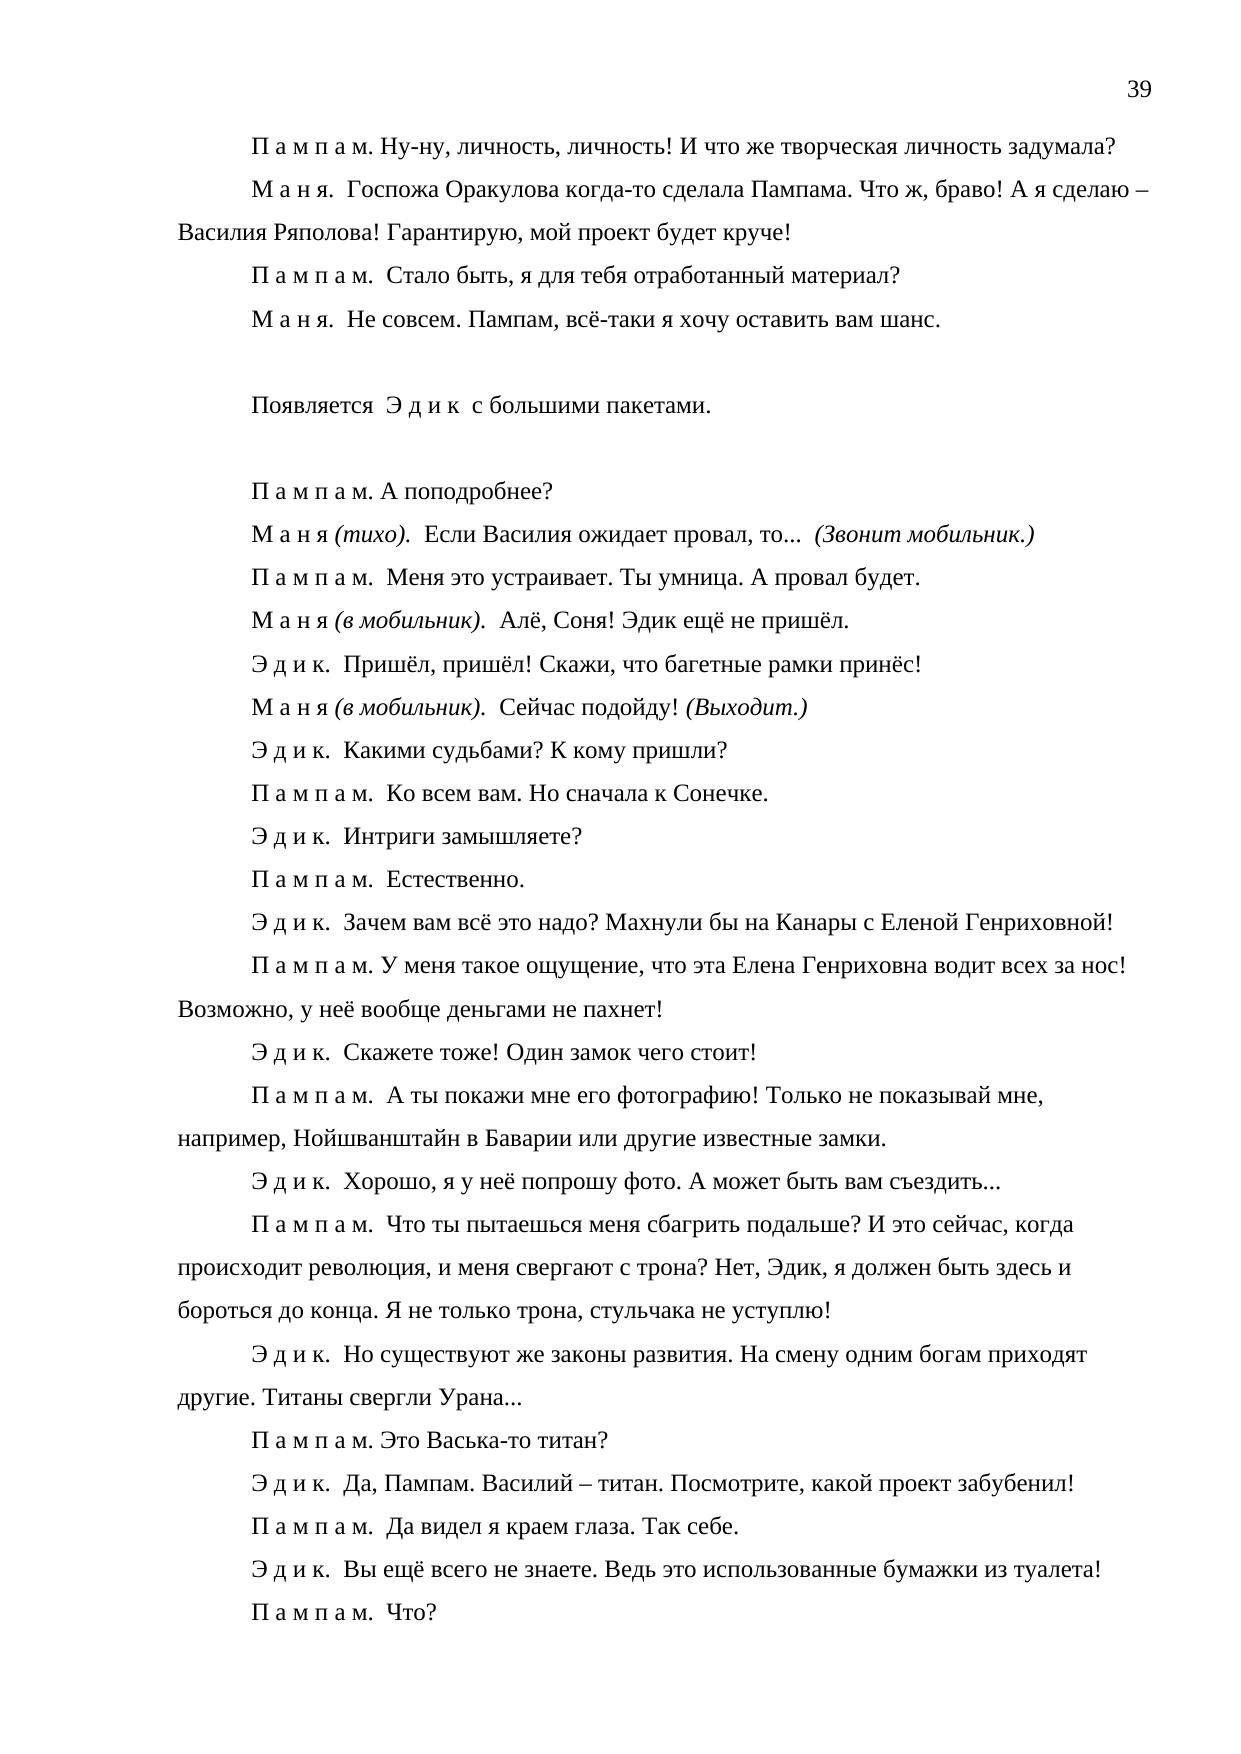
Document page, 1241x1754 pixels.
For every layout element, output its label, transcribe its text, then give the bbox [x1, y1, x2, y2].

text Э д и к. Зачем вам всё это надо? Махнули бы на Канары с Еленой Генриховной! [177, 907, 1152, 936]
text П а м п а м. Ну-ну, личность, личность! И что же творческая личность задумала? [177, 131, 1152, 160]
text Появляется Э д и к с большими пакетами. [177, 390, 1152, 419]
text П а м п а м. Стало быть, я для тебя отработанный материал? [177, 261, 1152, 289]
text П а м п а м. Ко всем вам. Но сначала к Сонечке. [177, 778, 1152, 807]
text Э д и к. Да, Пампам. Василий – титан. Посмотрите, какой проект забубенил! [177, 1468, 1152, 1497]
text М а н я (в мобильник). Алё, Соня! Эдик ещё не пришёл. [177, 606, 1152, 634]
text П а м п а м. Это Васька-то титан? [177, 1425, 1152, 1454]
text М а н я (в мобильник). Сейчас подойду! (Выходит.) [177, 692, 1152, 721]
text П а м п а м. А поподробнее? [177, 476, 1152, 505]
text Э д и к. Скажете тоже! Один замок чего стоит! [177, 1037, 1152, 1066]
text П а м п а м. Что ты пытаешься меня сбагрить подальше? И это сейчас, когда происходит революция, и меня свергают с трона? Нет, Эдик, я должен быть здесь и бороться до конца. Я не только трона, стульчака не уступлю! [177, 1209, 1152, 1324]
text П а м п а м. Естественно. [177, 864, 1152, 893]
text Э д и к. Хорошо, я у неё попрошу фото. А может быть вам съездить... [177, 1166, 1152, 1195]
text П а м п а м. Меня это устраивает. Ты умница. А провал будет. [177, 562, 1152, 591]
text Э д и к. Интриги замышляете? [177, 821, 1152, 850]
text Э д и к. Какими судьбами? К кому пришли? [177, 735, 1152, 764]
text Э д и к. Вы ещё всего не знаете. Ведь это использованные бумажки из туалета! [177, 1554, 1152, 1583]
text М а н я. Госпожа Оракулова когда-то сделала Пампама. Что ж, браво! А я сделаю – Василия Ряполова! Гарантирую, мой проект будет круче! [177, 174, 1152, 246]
text П а м п а м. Что? [177, 1597, 1152, 1626]
text Э д и к. Но существуют же законы развития. На смену одним богам приходят другие. Титаны свергли Урана... [177, 1339, 1152, 1411]
text П а м п а м. Да видел я краем глаза. Так себе. [177, 1511, 1152, 1540]
text Э д и к. Пришёл, пришёл! Скажи, что багетные рамки принёс! [177, 649, 1152, 677]
text П а м п а м. У меня такое ощущение, что эта Елена Генриховна водит всех за нос! Возможно, у неё вообще деньгами не пахнет! [177, 951, 1152, 1022]
text М а н я. Не совсем. Пампам, всё-таки я хочу оставить вам шанс. [177, 304, 1152, 332]
text П а м п а м. А ты покажи мне его фотографию! Только не показывай мне, например, Нойшванштайн в Баварии или другие известные замки. [177, 1080, 1152, 1152]
text М а н я (тихо). Если Василия ожидает провал, то... (Звонит мобильник.) [177, 519, 1152, 548]
